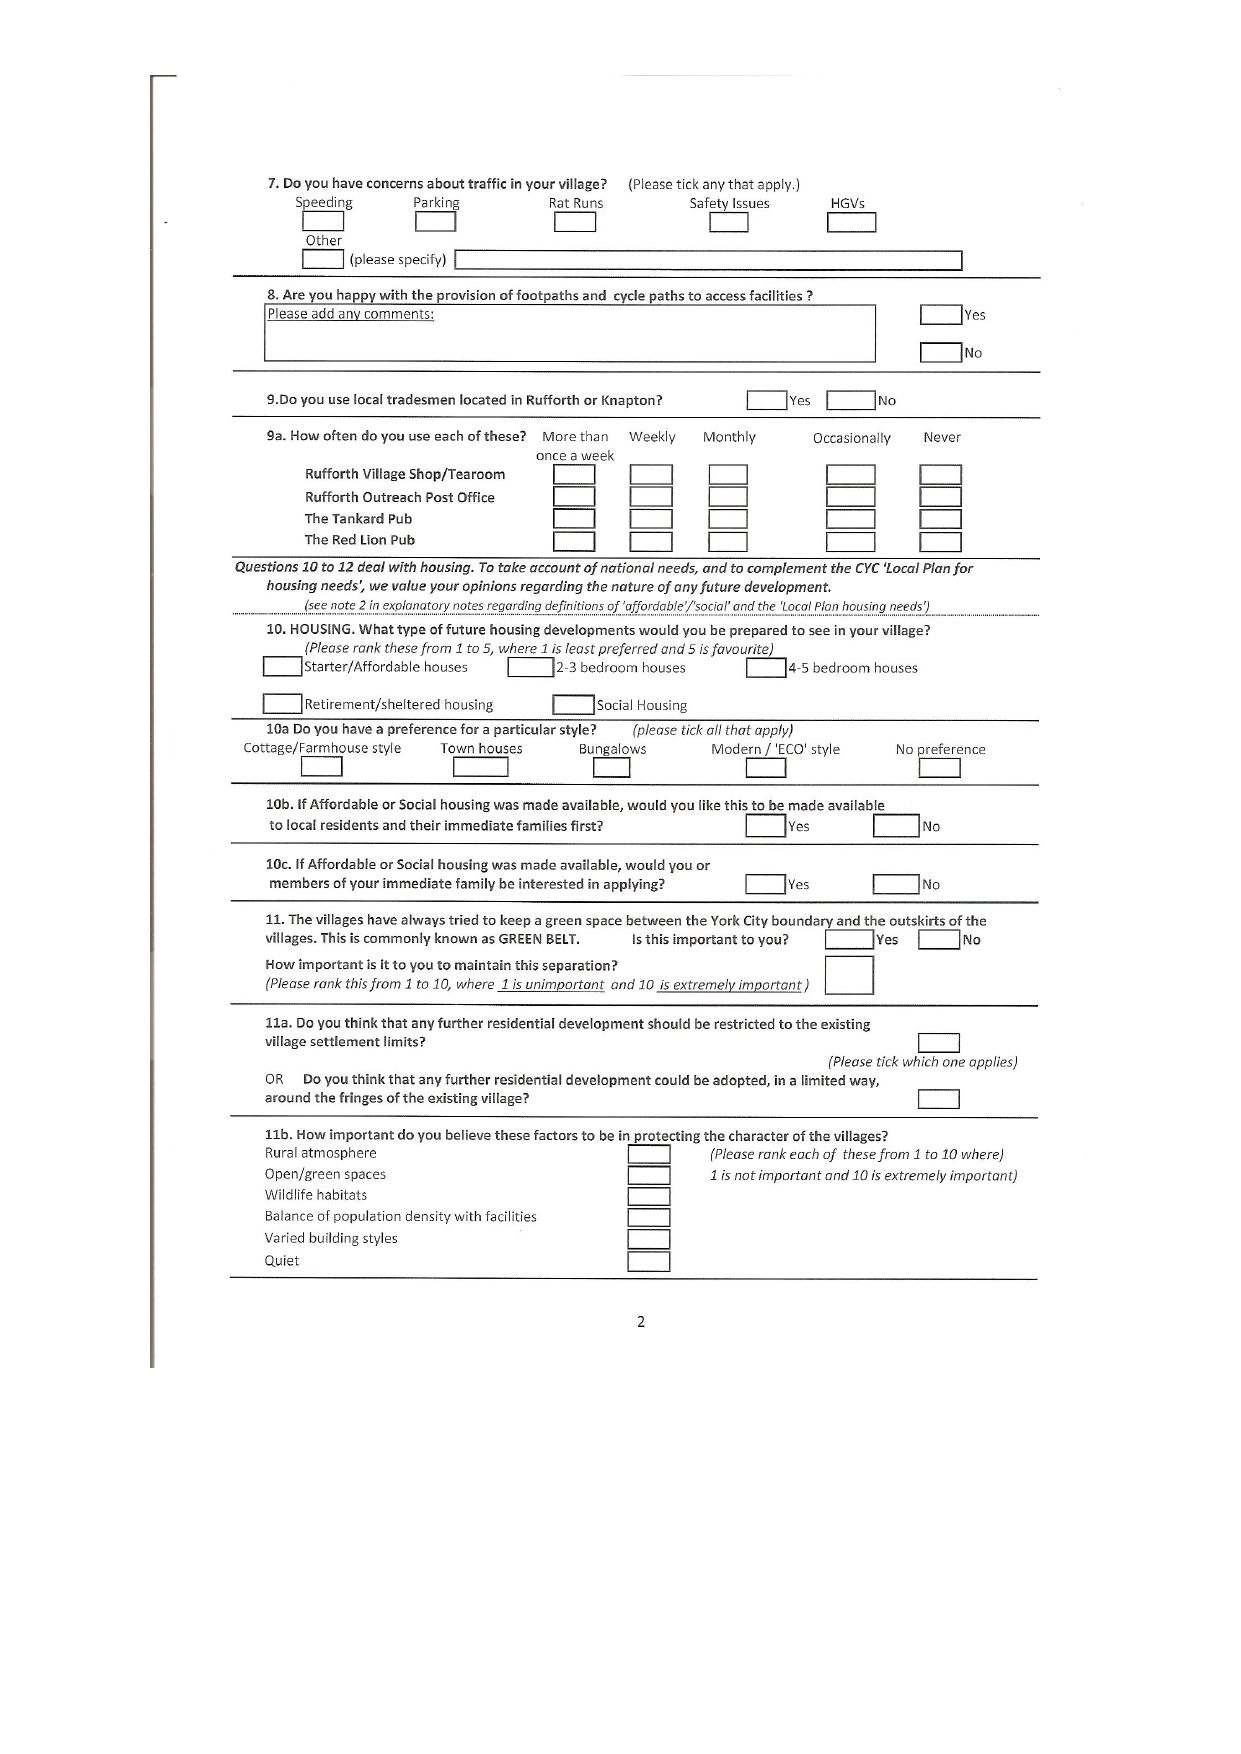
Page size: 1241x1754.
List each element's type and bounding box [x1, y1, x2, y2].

picture [150, 75, 1091, 1368]
